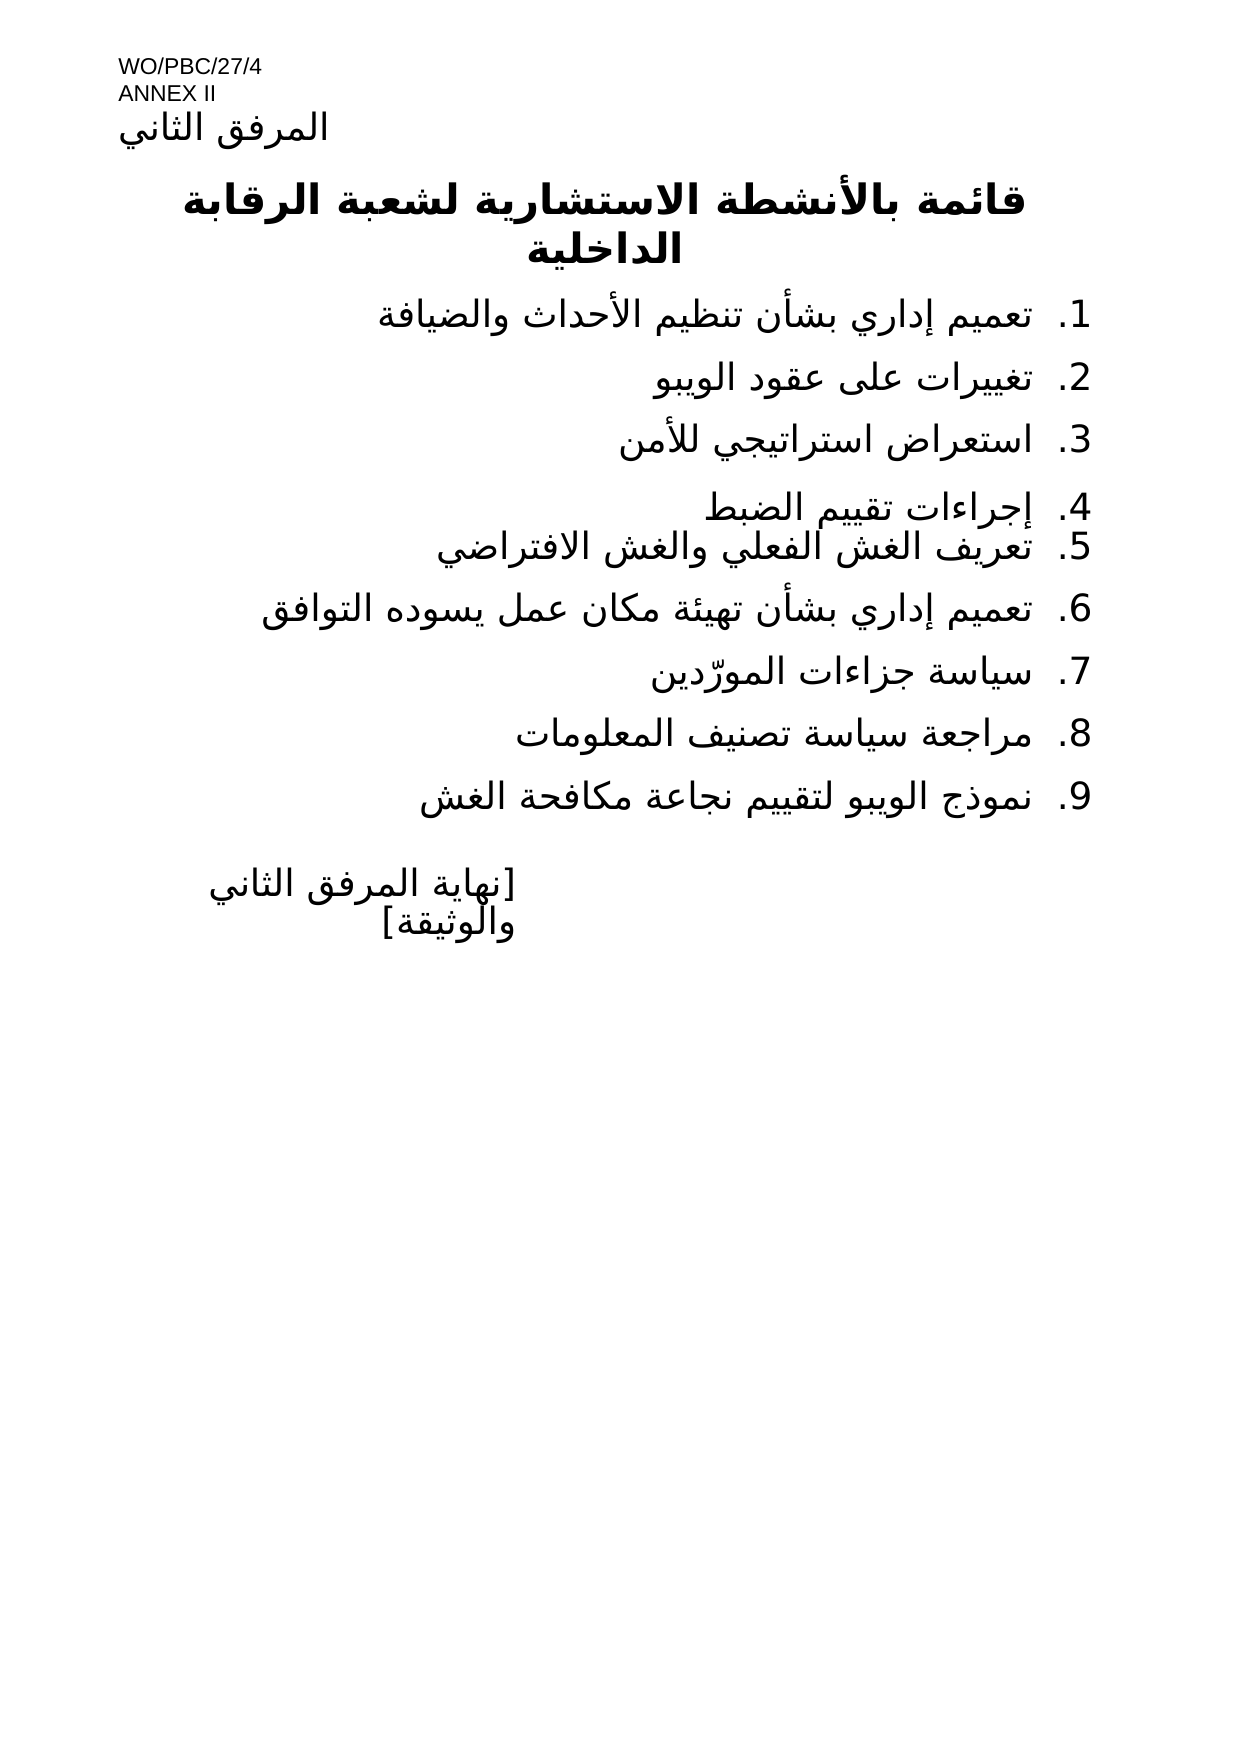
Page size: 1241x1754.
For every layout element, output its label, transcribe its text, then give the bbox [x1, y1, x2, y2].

text [نهاية المرفق الثاني والوثيقة] [465, 867, 516, 942]
text 8. مراجعة سياسة تصنيف المعلومات [590, 717, 1092, 754]
text 4. إجراءات تقييم الضبط [118, 485, 1092, 529]
text [نهاية المرفق الثاني والوثيقة] [118, 867, 481, 942]
text 2. تغييرات على عقود الويبو [118, 360, 1092, 398]
text 1. تعميم إداري بشأن تنظيم الأحداث والضيافة [118, 298, 695, 335]
text 6. تعميم إداري بشأن تهيئة مكان عمل يسوده التوافق [118, 592, 356, 629]
text 5. تعريف الغش الفعلي والغش الافتراضي [118, 529, 1092, 567]
text 8. مراجعة سياسة تصنيف المعلومات [118, 717, 605, 754]
text قائمة بالأنشطة الاستشارية لشعبة الرقابة الداخلية [118, 176, 1092, 273]
text 9. نموذج الويبو لتقييم نجاعة مكافحة الغش [118, 779, 1092, 817]
text 3. استعراض استراتيجي للأمن [118, 423, 1092, 460]
text 7. سياسة جزاءات المورّدين [118, 654, 1092, 692]
text 1. تعميم إداري بشأن تنظيم الأحداث والضيافة [660, 298, 1092, 335]
text 6. تعميم إداري بشأن تهيئة مكان عمل يسوده التوافق [329, 592, 1092, 629]
